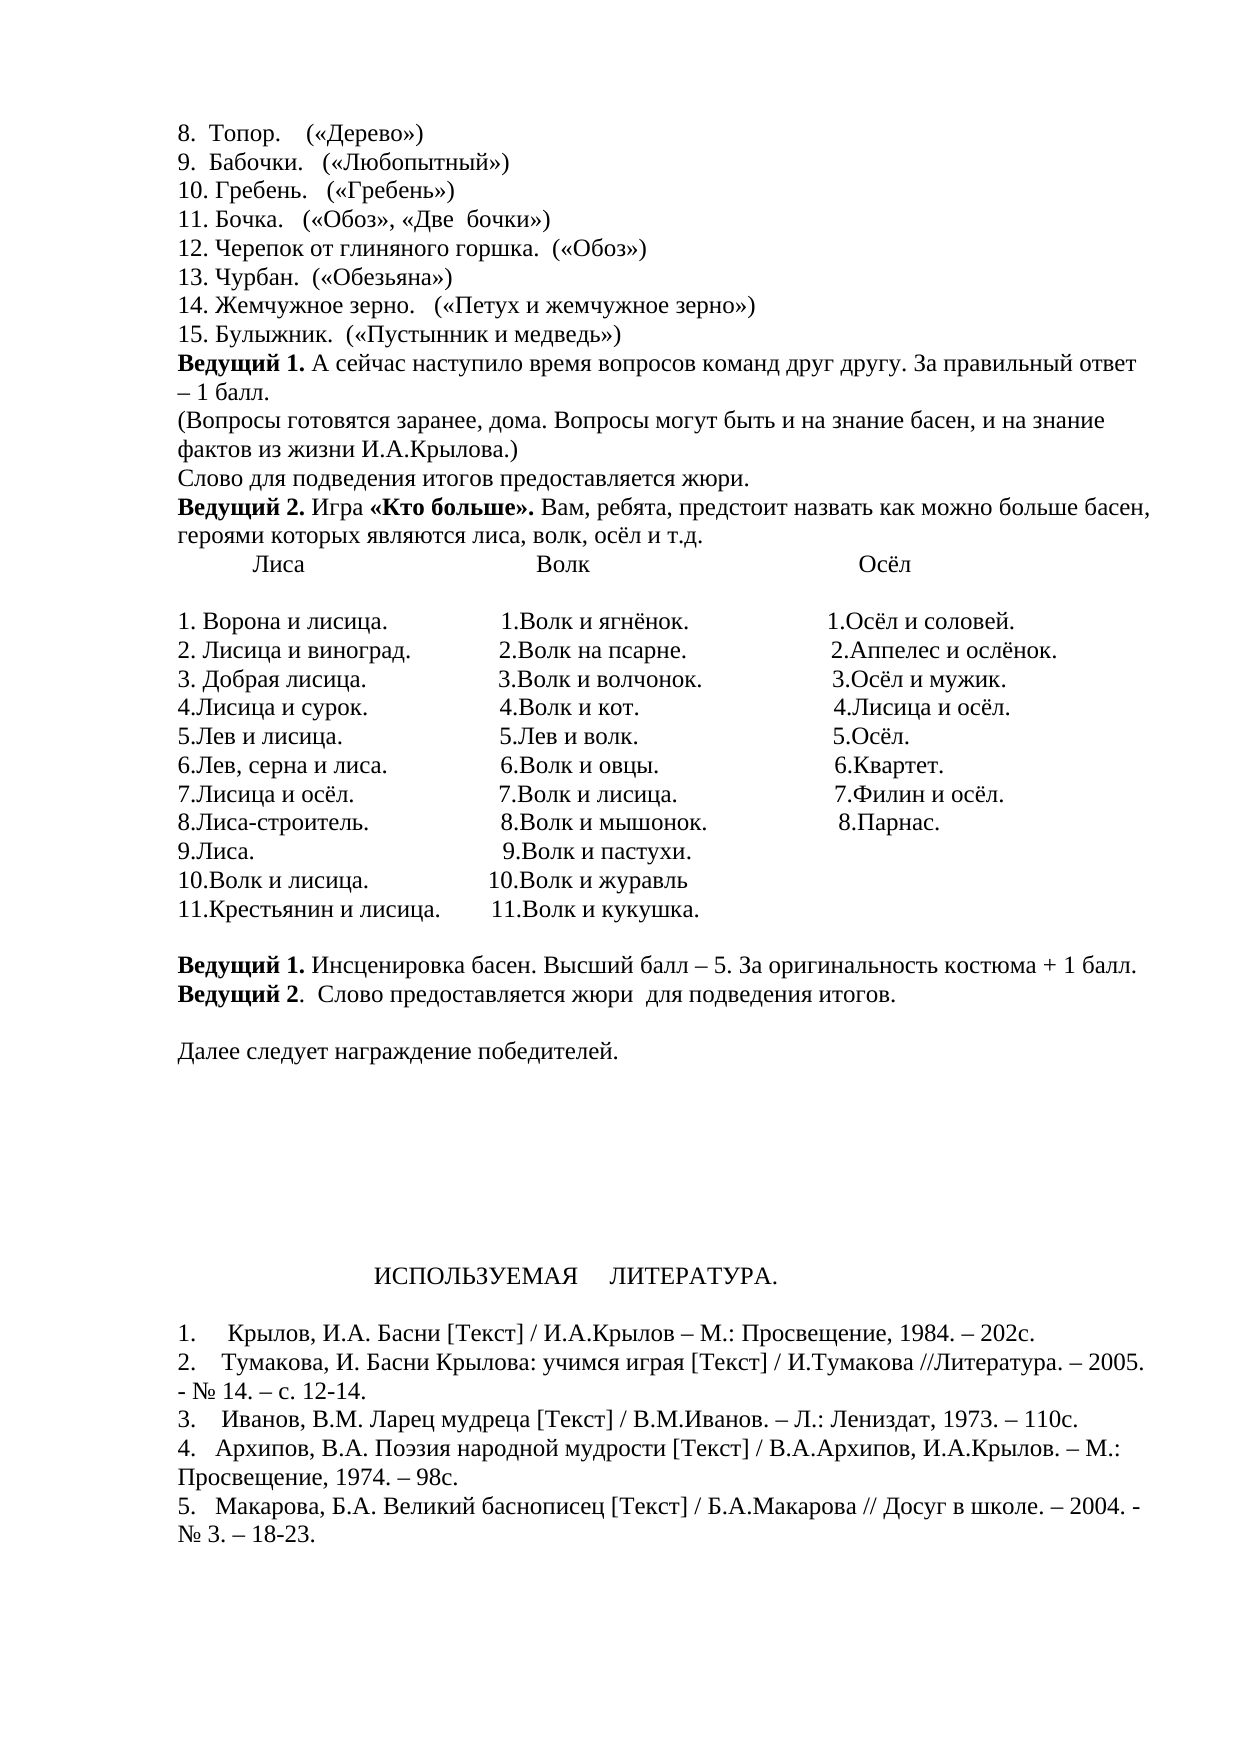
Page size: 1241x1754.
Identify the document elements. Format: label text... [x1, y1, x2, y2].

text Ведущий 1. Инсценировка басен. Высший балл – 5. За оригинальность костюма + 1 балл. [177, 950, 1152, 979]
text 15. Булыжник. («Пустынник и медведь») [177, 319, 1152, 348]
text 10. Гребень. («Гребень») [177, 176, 1152, 204]
text 3. Иванов, В.М. Ларец мудреца [Текст] / В.М.Иванов. – Л.: Лениздат, 1973. – 110с. [177, 1404, 1152, 1433]
text 14. Жемчужное зерно. («Петух и жемчужное зерно») [177, 291, 1152, 319]
text 9. Бабочки. («Любопытный») [177, 147, 1152, 176]
text 2. Лисица и виноград. 2.Волк на псарне. 2.Аппелес и ослёнок. [177, 635, 1152, 664]
text 6.Лев, серна и лиса. 6.Волк и овцы. 6.Квартет. [177, 750, 1152, 779]
text Ведущий 1. А сейчас наступило время вопросов команд друг другу. За правильный ответ – 1 балл. [177, 348, 1152, 406]
text 7.Лисица и осёл. 7.Волк и лисица. 7.Филин и осёл. [177, 779, 1152, 807]
text ИСПОЛЬЗУЕМАЯ ЛИТЕРАТУРА. [177, 1261, 1152, 1289]
text 1. Ворона и лисица. 1.Волк и ягнёнок. 1.Осёл и соловей. [177, 606, 1152, 635]
text Лиса Волк Осёл [177, 549, 1152, 578]
text 8. Топор. («Дерево») [177, 118, 1152, 147]
text Ведущий 2. Игра «Кто больше». Вам, ребята, предстоит назвать как можно больше басен, героями которых являются лиса, волк, осёл и т.д. [177, 492, 1152, 549]
text 3. Добрая лисица. 3.Волк и волчонок. 3.Осёл и мужик. [177, 664, 1152, 692]
text 1. Крылов, И.А. Басни [Текст] / И.А.Крылов – М.: Просвещение, 1984. – 202с. [177, 1318, 1152, 1347]
text 9.Лиса. 9.Волк и пастухи. [177, 836, 1152, 865]
text 5.Лев и лисица. 5.Лев и волк. 5.Осёл. [177, 721, 1152, 750]
text 11.Крестьянин и лисица. 11.Волк и кукушка. [177, 894, 1152, 922]
text 4.Лисица и сурок. 4.Волк и кот. 4.Лисица и осёл. [177, 692, 1152, 721]
text Далее следует награждение победителей. [177, 1036, 1152, 1065]
text 4. Архипов, В.А. Поэзия народной мудрости [Текст] / В.А.Архипов, И.А.Крылов. – М.: Просвещение, 1974. – 98с. [177, 1433, 1152, 1491]
text 2. Тумакова, И. Басни Крылова: учимся играя [Текст] / И.Тумакова //Литература. – 2005. [177, 1347, 1152, 1376]
text 5. Макарова, Б.А. Великий баснописец [Текст] / Б.А.Макарова // Досуг в школе. – 2004. - № 3. – 18-23. [177, 1491, 1152, 1548]
text Слово для подведения итогов предоставляется жюри. [177, 463, 1152, 492]
text 13. Чурбан. («Обезьяна») [177, 262, 1152, 291]
text (Вопросы готовятся заранее, дома. Вопросы могут быть и на знание басен, и на знание фактов из жизни И.А.Крылова.) [177, 406, 1152, 463]
text 11. Бочка. («Обоз», «Две бочки») [177, 204, 1152, 233]
text 8.Лиса-строитель. 8.Волк и мышонок. 8.Парнас. [177, 807, 1152, 836]
text Ведущий 2. Слово предоставляется жюри для подведения итогов. [177, 979, 1152, 1008]
text 10.Волк и лисица. 10.Волк и журавль [177, 865, 1152, 894]
text - № 14. – с. 12-14. [177, 1376, 1152, 1404]
text 12. Черепок от глиняного горшка. («Обоз») [177, 233, 1152, 262]
